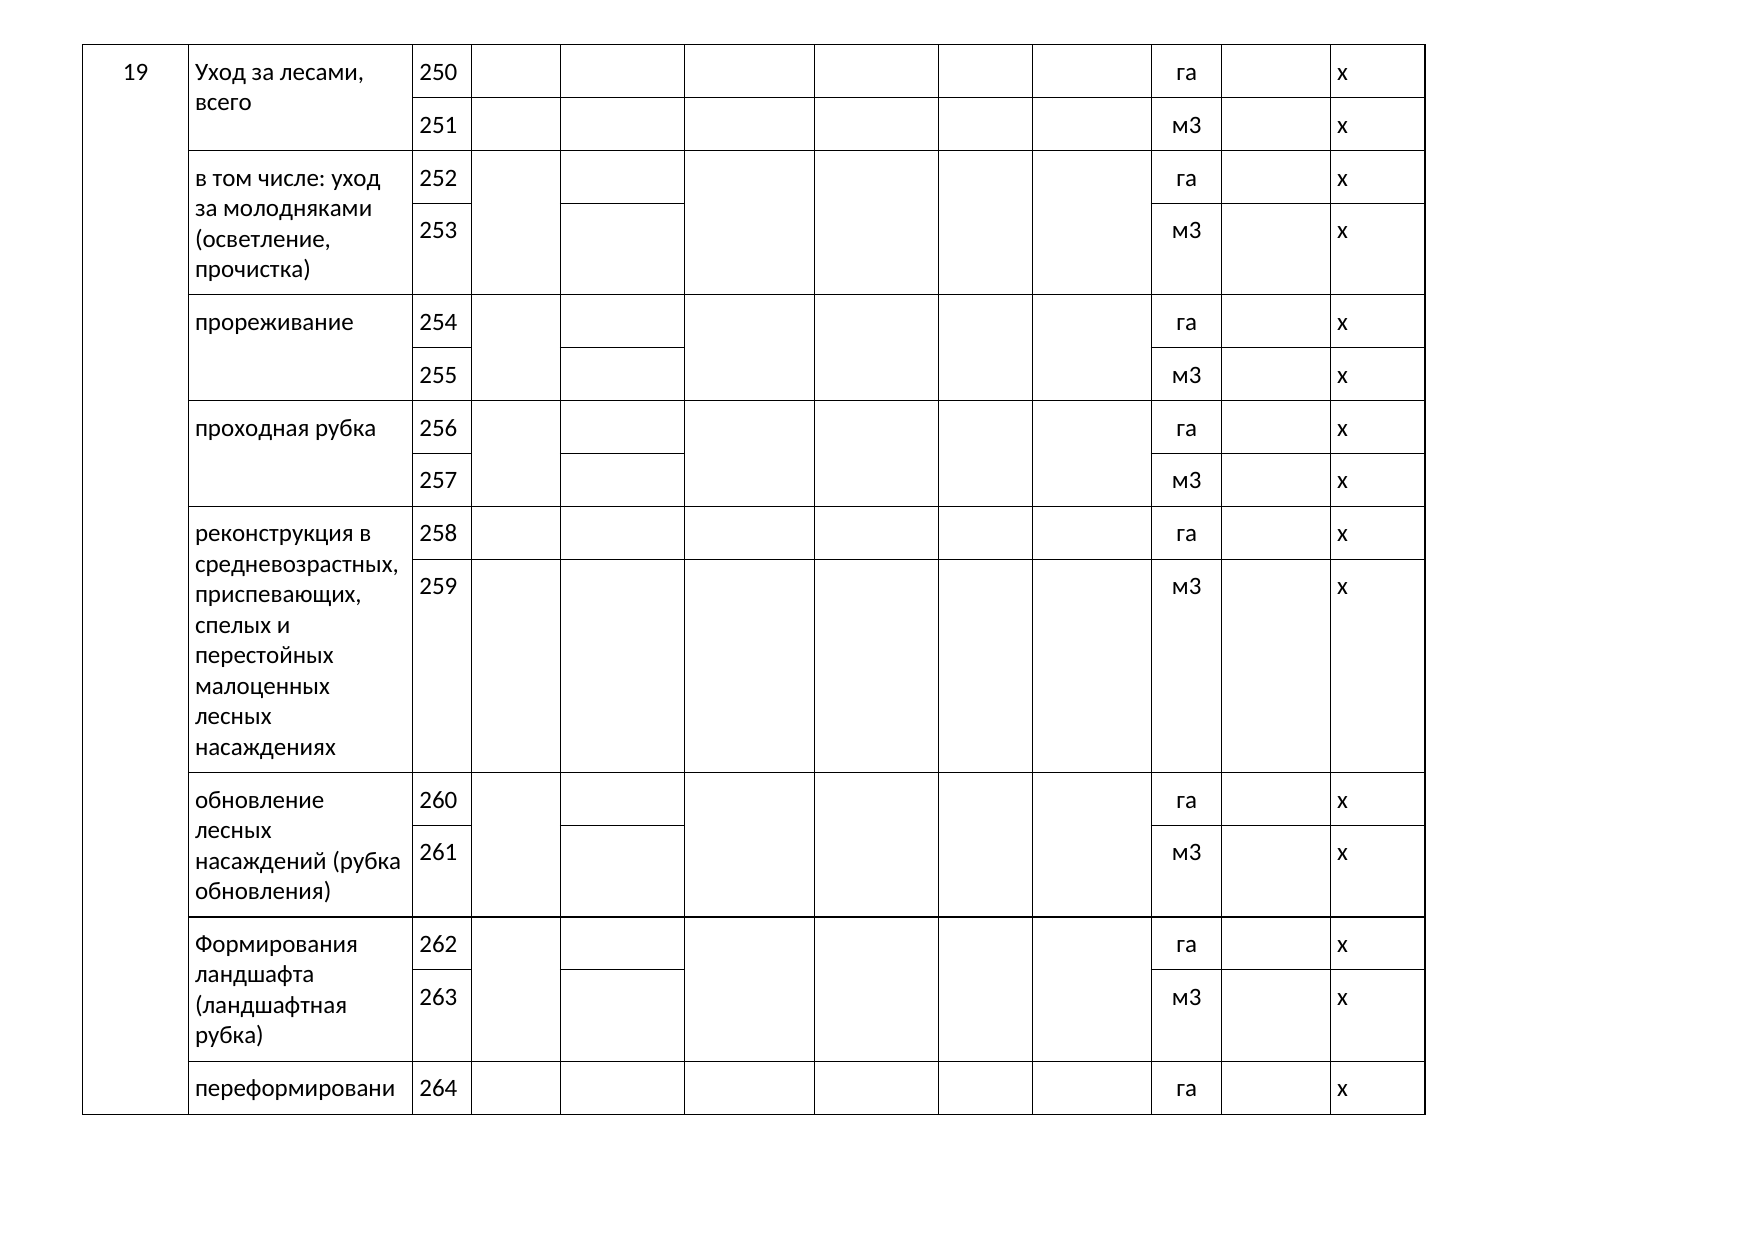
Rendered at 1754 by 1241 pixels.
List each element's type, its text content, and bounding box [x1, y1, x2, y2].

table_cell [815, 295, 938, 400]
table_cell [1222, 45, 1330, 97]
table_cell x [1331, 970, 1424, 1061]
table_cell м3 [1152, 98, 1221, 150]
table_cell x [1331, 151, 1424, 203]
table_cell [561, 98, 684, 150]
table_cell [939, 1062, 1032, 1114]
table_cell 19 [83, 45, 188, 1114]
table_cell 260 [413, 773, 471, 825]
table_cell [685, 401, 814, 506]
table_cell [1222, 1062, 1330, 1114]
table_cell [1222, 348, 1330, 400]
table_cell [1222, 151, 1330, 203]
table_cell проходная рубка [189, 401, 412, 506]
table_cell [472, 507, 560, 558]
table_cell 251 [413, 98, 471, 150]
table_cell x [1331, 295, 1424, 347]
table_cell 257 [413, 454, 471, 506]
table_cell [1222, 970, 1330, 1061]
table_cell [1222, 826, 1330, 916]
table_cell обновление лесных насаждений (рубка обновления) [189, 773, 412, 916]
table_cell [561, 918, 684, 969]
table_cell [939, 507, 1032, 558]
table_cell [939, 918, 1032, 1061]
table_cell [685, 560, 814, 772]
table_cell м3 [1152, 348, 1221, 400]
table_cell [685, 507, 814, 558]
table_cell [939, 45, 1032, 97]
table_cell [1222, 454, 1330, 506]
table_cell x [1331, 1062, 1424, 1114]
table_cell [472, 401, 560, 506]
table_cell [1033, 295, 1151, 400]
table_cell x [1331, 98, 1424, 150]
table_cell га [1152, 1062, 1221, 1114]
table_cell x [1331, 45, 1424, 97]
table_cell [815, 560, 938, 772]
table_cell га [1152, 401, 1221, 453]
table_cell x [1331, 773, 1424, 825]
table_cell 258 [413, 507, 471, 558]
table_cell прореживание [189, 295, 412, 400]
table_cell переформирования [189, 1062, 412, 1114]
table_cell [939, 98, 1032, 150]
table_cell x [1331, 454, 1424, 506]
table_cell 254 [413, 295, 471, 347]
table_cell [685, 918, 814, 1061]
table_cell м3 [1152, 826, 1221, 916]
table_cell [472, 151, 560, 294]
table_cell x [1331, 826, 1424, 916]
table_cell x [1331, 507, 1424, 558]
table_cell га [1152, 507, 1221, 558]
table_cell га [1152, 295, 1221, 347]
table_cell [472, 918, 560, 1061]
table_cell [1222, 560, 1330, 772]
table_cell [472, 98, 560, 150]
table_cell м3 [1152, 454, 1221, 506]
table_cell [472, 45, 560, 97]
table_cell [561, 1062, 684, 1114]
table_cell [685, 1062, 814, 1114]
table_cell [1033, 773, 1151, 916]
table_cell [1033, 151, 1151, 294]
table_cell [561, 454, 684, 506]
table_cell [1222, 773, 1330, 825]
table_cell [685, 45, 814, 97]
table_cell [815, 918, 938, 1061]
table_cell [939, 560, 1032, 772]
table_cell [685, 151, 814, 294]
table_cell [561, 773, 684, 825]
table_cell [561, 348, 684, 400]
table_cell [685, 98, 814, 150]
table_cell [561, 295, 684, 347]
table_cell [1033, 507, 1151, 558]
table_cell Формирования ландшафта (ландшафтная рубка) [189, 918, 412, 1061]
table_cell x [1331, 348, 1424, 400]
table_cell [1222, 295, 1330, 347]
table_cell [939, 295, 1032, 400]
table_cell га [1152, 45, 1221, 97]
table_cell [1222, 507, 1330, 558]
table_cell 253 [413, 204, 471, 294]
table_cell [1222, 401, 1330, 453]
table_cell [815, 98, 938, 150]
table_cell x [1331, 401, 1424, 453]
table_cell 252 [413, 151, 471, 203]
table_cell 262 [413, 918, 471, 969]
table_cell x [1331, 204, 1424, 294]
table_cell [1033, 45, 1151, 97]
table_cell [561, 826, 684, 916]
table_cell [1222, 918, 1330, 969]
table_cell в том числе: уход за молодняками (осветление, прочистка) [189, 151, 412, 294]
table_cell [815, 401, 938, 506]
table_cell [939, 401, 1032, 506]
table_cell м3 [1152, 970, 1221, 1061]
table_cell 256 [413, 401, 471, 453]
table_cell [815, 507, 938, 558]
table_cell [561, 970, 684, 1061]
table_cell м3 [1152, 204, 1221, 294]
table_cell [561, 507, 684, 558]
table_cell [815, 773, 938, 916]
table_cell [1033, 98, 1151, 150]
table_cell га [1152, 773, 1221, 825]
table_cell 261 [413, 826, 471, 916]
table_cell [815, 1062, 938, 1114]
table_cell [472, 1062, 560, 1114]
table_cell реконструкция в средневозрастных, приспевающих, спелых и перестойных малоценных лесных насаждениях [189, 507, 412, 772]
table_cell [685, 773, 814, 916]
table_cell [561, 560, 684, 772]
table_cell x [1331, 560, 1424, 772]
table_cell 264 [413, 1062, 471, 1114]
table_cell [1033, 918, 1151, 1061]
table_cell [472, 560, 560, 772]
table_cell [815, 151, 938, 294]
table_cell 263 [413, 970, 471, 1061]
table_cell 250 [413, 45, 471, 97]
table_cell га [1152, 918, 1221, 969]
table_cell 259 [413, 560, 471, 772]
table_cell м3 [1152, 560, 1221, 772]
table_cell [1033, 1062, 1151, 1114]
table_cell [939, 773, 1032, 916]
table_cell [685, 295, 814, 400]
table_cell x [1331, 918, 1424, 969]
table_cell [561, 45, 684, 97]
table_cell [1033, 401, 1151, 506]
table_cell га [1152, 151, 1221, 203]
table_cell [815, 45, 938, 97]
table_cell [561, 401, 684, 453]
table_cell [939, 151, 1032, 294]
table_cell [1033, 560, 1151, 772]
table_cell 255 [413, 348, 471, 400]
table_cell [472, 295, 560, 400]
table_cell [1222, 204, 1330, 294]
table_cell Уход за лесами, всего [189, 45, 412, 150]
table_cell [561, 151, 684, 203]
table_cell [1222, 98, 1330, 150]
table_cell [561, 204, 684, 294]
table_cell [472, 773, 560, 916]
